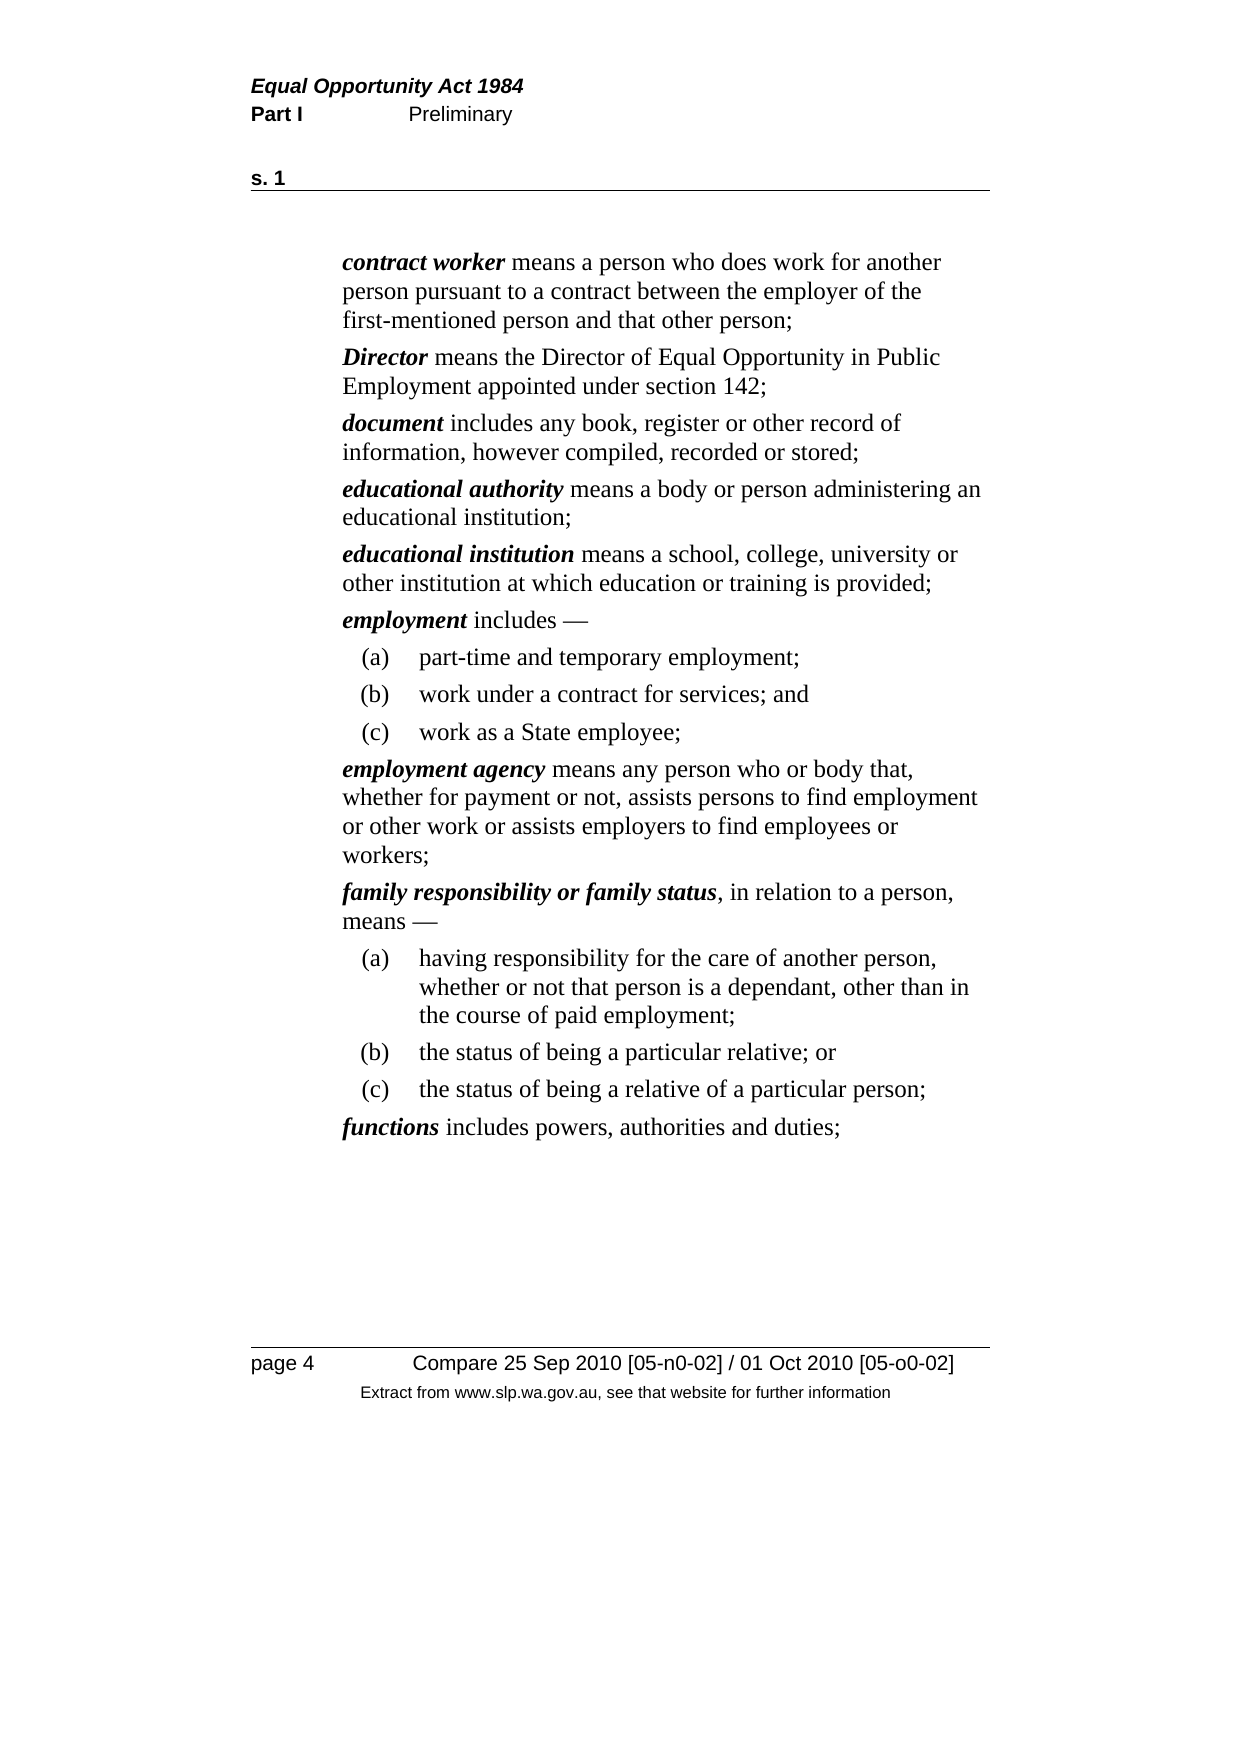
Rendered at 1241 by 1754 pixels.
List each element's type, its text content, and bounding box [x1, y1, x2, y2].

text (a) part-time and temporary employment; [251, 642, 990, 671]
text functions includes powers, authorities and duties; [251, 1112, 990, 1140]
text educational institution means a school, college, university or other institution at which education or training is provided; [251, 539, 990, 597]
text (a) having responsibility for the care of another person, whether or not that person is a dependant, other than in the course of paid employment; [251, 943, 990, 1029]
text family responsibility or family status, in relation to a person, means — [251, 877, 990, 934]
text document includes any book, register or other record of information, however compiled, recorded or stored; [251, 408, 990, 465]
text (b) work under a contract for services; and [251, 679, 990, 708]
text educational authority means a body or person administering an educational institution; [251, 474, 990, 531]
text employment includes — [251, 605, 990, 634]
text (c) work as a State employee; [251, 717, 990, 745]
text employment agency means any person who or body that, whether for payment or not, assists persons to find employment or other work or assists employers to find employees or workers; [251, 754, 990, 869]
text (c) the status of being a relative of a particular person; [251, 1074, 990, 1103]
text (b) the status of being a particular relative; or [251, 1037, 990, 1066]
text contract worker means a person who does work for another person pursuant to a contract between the employer of the first-mentioned person and that other person; [251, 247, 990, 334]
text Director means the Director of Equal Opportunity in Public Employment appointed under section 142; [251, 342, 990, 399]
